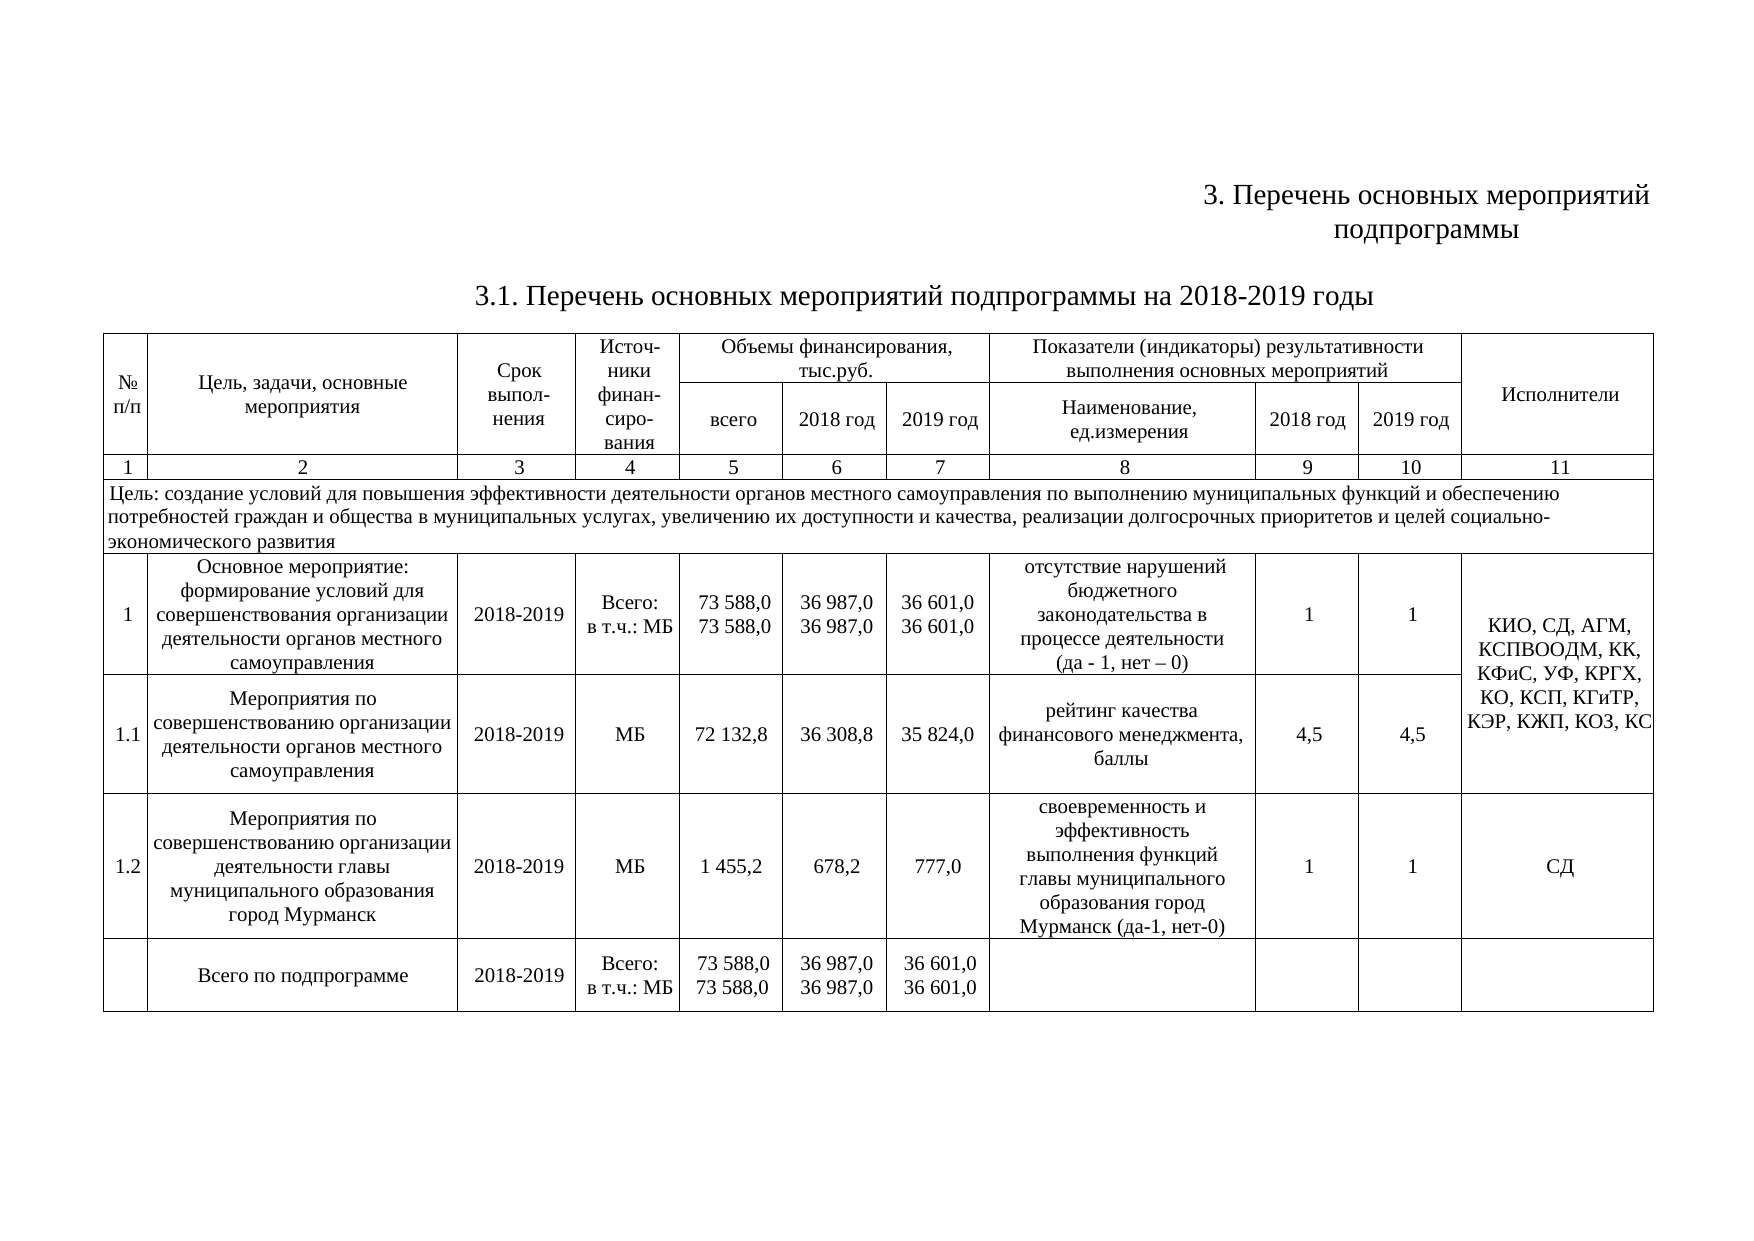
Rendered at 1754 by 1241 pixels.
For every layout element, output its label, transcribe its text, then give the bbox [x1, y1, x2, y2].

table_cell 11 [1462, 455, 1653, 479]
table_header Исполнители [1462, 334, 1653, 454]
table_cell Всего: в т.ч.: МБ [576, 554, 679, 674]
table_cell 36 308,8 [783, 675, 886, 792]
table_cell 73 588,0 73 588,0 [680, 554, 782, 674]
table_cell 36 987,0 36 987,0 [783, 939, 886, 1011]
table_cell [1462, 939, 1653, 1011]
table_cell 3 [458, 455, 575, 479]
table_cell 35 824,0 [887, 675, 989, 792]
table_cell 9 [1256, 455, 1358, 479]
table_cell отсутствие нарушений бюджетного законодательства в процессе деятельности (да - 1, нет – 0) [990, 554, 1255, 674]
table_cell 2018 год [1256, 383, 1358, 454]
table_cell рейтинг качества финансового менеджмента, баллы [990, 675, 1255, 792]
table_cell 1 [1256, 794, 1358, 938]
table_cell Основное мероприятие: формирование условий для совершенствования организации деятельности органов местного самоуправления [148, 554, 457, 674]
table_cell 36 987,0 36 987,0 [783, 554, 886, 674]
table_cell 36 601,0 36 601,0 [887, 939, 989, 1011]
table_cell 678,2 [783, 794, 886, 938]
table_cell 1.1 [104, 675, 147, 792]
table_cell 2019 год [1359, 383, 1461, 454]
table_cell 2019 год [887, 383, 989, 454]
table_cell Наименование, ед.измерения [990, 383, 1255, 454]
text 3.1. Перечень основных мероприятий подпрограммы на 2018-2019 годы [118, 278, 1731, 311]
table_cell 1.2 [104, 794, 147, 938]
table_cell 1 [104, 554, 147, 674]
table_cell своевременность и эффективность выполнения функций главы муниципального образования город Мурманск (да-1, нет-0) [990, 794, 1255, 938]
table_cell 4,5 [1359, 675, 1461, 792]
table_cell 73 588,0 73 588,0 [680, 939, 782, 1011]
table_cell 4,5 [1256, 675, 1358, 792]
table_header Срок выпол-нения [458, 334, 575, 454]
table_cell 8 [990, 455, 1255, 479]
table_cell 4 [576, 455, 679, 479]
table_cell Всего: в т.ч.: МБ [576, 939, 679, 1011]
table_cell 72 132,8 [680, 675, 782, 792]
table_cell 777,0 [887, 794, 989, 938]
table_cell Мероприятия по совершенствованию организации деятельности главы муниципального образования город Мурманск [148, 794, 457, 938]
table_cell 2018-2019 [458, 554, 575, 674]
table_cell 1 [1359, 794, 1461, 938]
table_cell 1 [1256, 554, 1358, 674]
table_cell 1 [1359, 554, 1461, 674]
table_header Цель, задачи, основные мероприятия [148, 334, 457, 454]
table_cell КИО, СД, АГМ, КСПВООДМ, КК, КФиС, УФ, КРГХ, КО, КСП, КГиТР, КЭР, КЖП, КОЗ, КС [1462, 554, 1653, 792]
table_cell 6 [783, 455, 886, 479]
table_cell 1 [104, 455, 147, 479]
table_cell 2 [148, 455, 457, 479]
table_cell 2018 год [783, 383, 886, 454]
table_cell Мероприятия по совершенствованию организации деятельности органов местного самоуправления [148, 675, 457, 792]
table_cell всего [680, 383, 782, 454]
text 3. Перечень основных мероприятий подпрограммы [1122, 177, 1731, 244]
table_cell [1359, 939, 1461, 1011]
table_cell 7 [887, 455, 989, 479]
table_cell 2018-2019 [458, 675, 575, 792]
table_cell 1 455,2 [680, 794, 782, 938]
table_cell 2018-2019 [458, 794, 575, 938]
table_cell МБ [576, 675, 679, 792]
table_cell [104, 939, 147, 1011]
table_header № п/п [104, 334, 147, 454]
table_cell 10 [1359, 455, 1461, 479]
table_header Объемы финансирования, тыс.руб. [680, 334, 989, 382]
table_cell Цель: создание условий для повышения эффективности деятельности органов местного самоуправления по выполнению муниципальных функций и обеспечению потребностей граждан и общества в муниципальных услугах, увеличению их доступности и качества, реализации долгосрочных приоритетов и целей социально-экономического развития [104, 480, 1653, 553]
table_cell 5 [680, 455, 782, 479]
table_cell Всего по подпрограмме [148, 939, 457, 1011]
table_header Источ-ники финан-сиро-вания [576, 334, 679, 454]
table_header Показатели (индикаторы) результативности выполнения основных мероприятий [990, 334, 1461, 382]
table_cell 36 601,0 36 601,0 [887, 554, 989, 674]
table_cell МБ [576, 794, 679, 938]
table_cell [990, 939, 1255, 1011]
table_cell 2018-2019 [458, 939, 575, 1011]
table_cell [1256, 939, 1358, 1011]
table_cell СД [1462, 794, 1653, 938]
